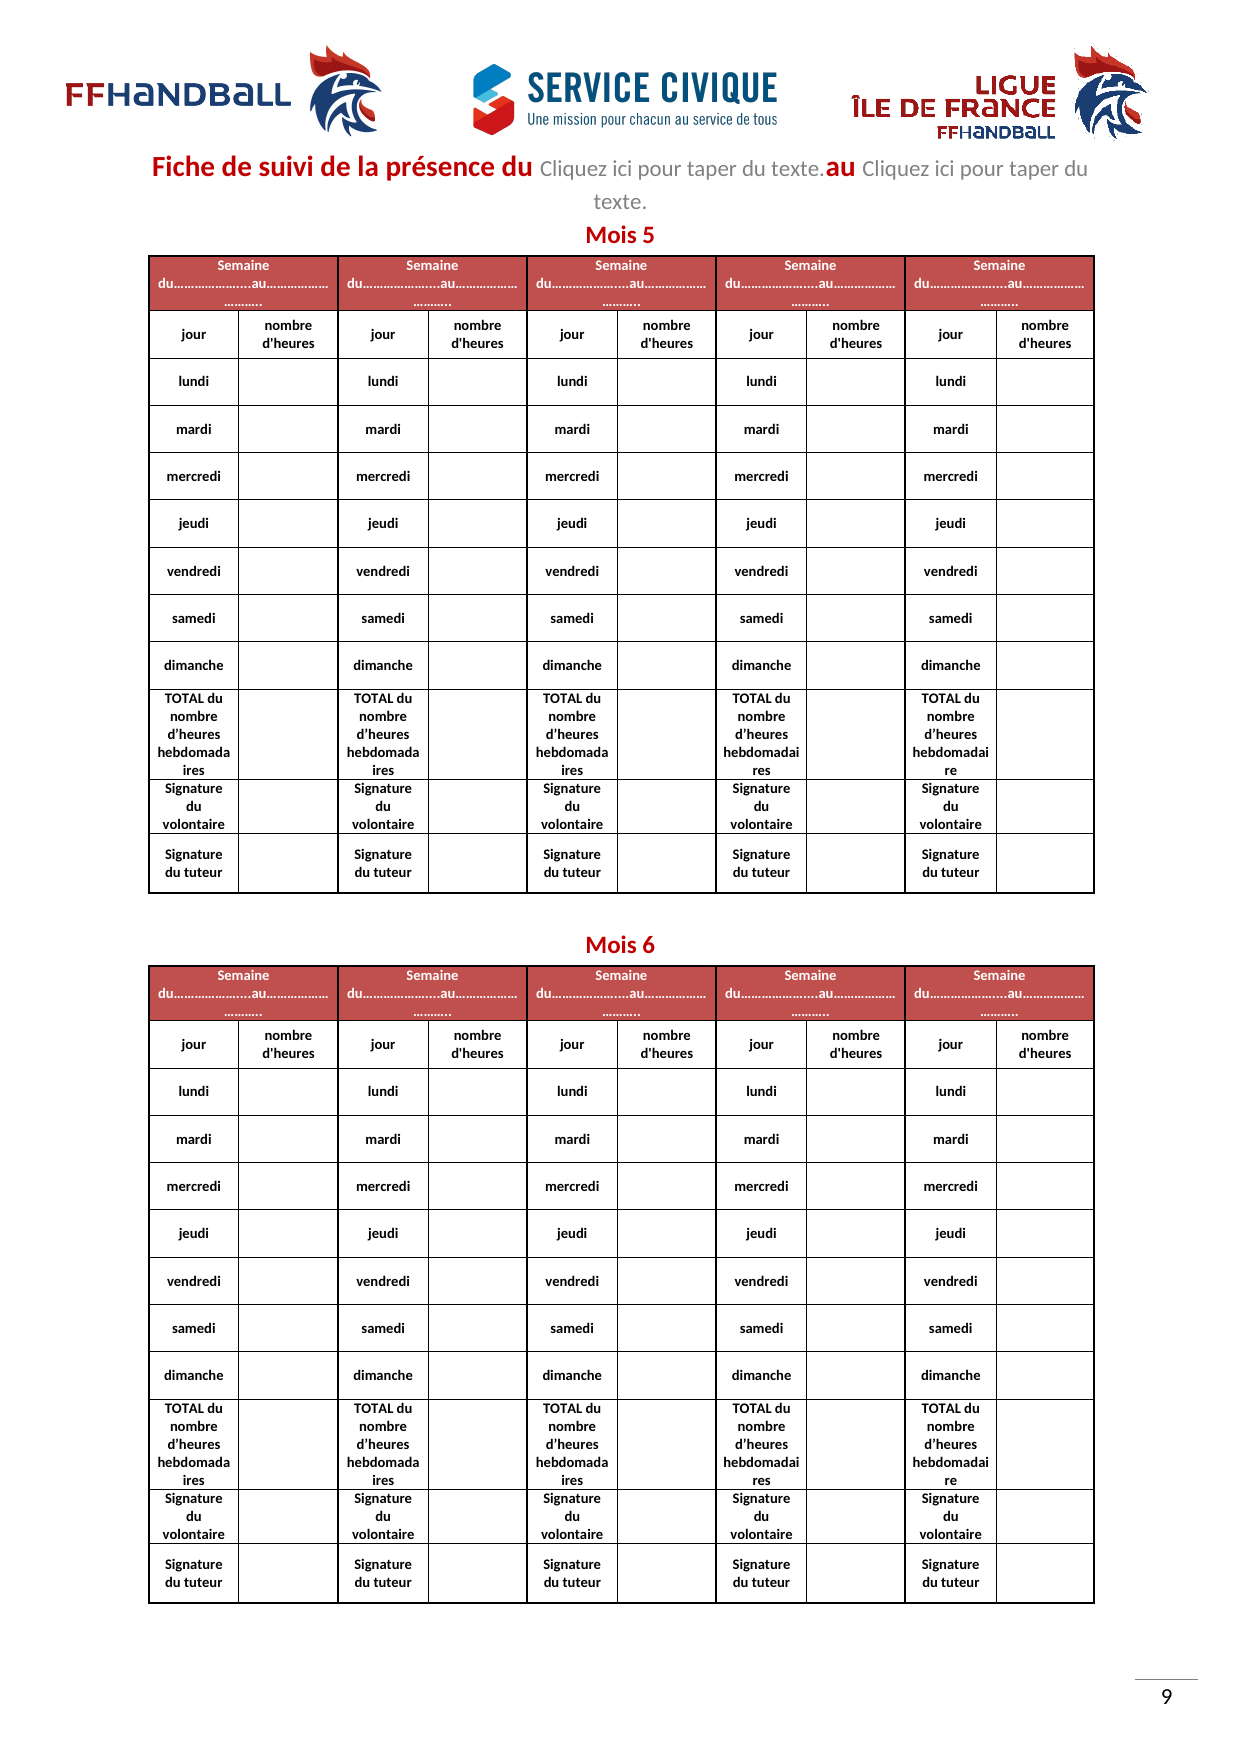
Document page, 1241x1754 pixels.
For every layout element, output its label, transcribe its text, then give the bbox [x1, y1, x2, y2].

table_cell mardi [339, 406, 428, 452]
table_cell dimanche [906, 1352, 996, 1398]
table_cell Signature du volontaire [150, 780, 238, 833]
table_cell vendredi [150, 1258, 238, 1304]
table_cell [618, 500, 715, 547]
table_cell TOTAL du nombre d’heures hebdomadaires [717, 1400, 806, 1488]
table_cell nombre d'heures [618, 311, 715, 357]
table_cell [618, 1069, 715, 1115]
table_cell [239, 642, 337, 688]
table_cell [618, 548, 715, 594]
table_cell [997, 1490, 1093, 1543]
table_cell [239, 1069, 337, 1115]
table_cell [618, 690, 715, 778]
table_cell [618, 834, 715, 892]
table_cell [618, 1210, 715, 1257]
table_cell [239, 1544, 337, 1602]
table_cell Signature du volontaire [717, 1490, 806, 1543]
table_cell Signature du tuteur [528, 1544, 617, 1602]
table_cell [618, 1163, 715, 1209]
table_cell [997, 453, 1093, 499]
picture [851, 40, 1149, 141]
table_cell [997, 406, 1093, 452]
table_cell [239, 1163, 337, 1209]
table_cell [618, 1258, 715, 1304]
table_cell jour [906, 311, 996, 357]
table_cell samedi [339, 595, 428, 641]
table_cell [618, 1116, 715, 1162]
table_cell [807, 690, 904, 778]
table_cell jeudi [150, 500, 238, 547]
table_cell mardi [528, 1116, 617, 1162]
table_cell TOTAL du nombre d’heures hebdomadaires [717, 690, 806, 778]
table_cell [239, 1210, 337, 1257]
table_cell mercredi [528, 1163, 617, 1209]
table_cell jeudi [717, 1210, 806, 1257]
table_cell [618, 359, 715, 405]
table_cell [997, 690, 1093, 778]
table_cell mardi [717, 1116, 806, 1162]
table_cell [239, 1352, 337, 1398]
table_cell [429, 1069, 526, 1115]
table_cell mardi [528, 406, 617, 452]
table_cell [239, 780, 337, 833]
text Mois 6 [148, 929, 1093, 960]
table_cell [429, 453, 526, 499]
table_cell [807, 1116, 904, 1162]
table_cell samedi [717, 1305, 806, 1351]
table_header Semaine du………………....au……………………….. [150, 967, 337, 1020]
table_cell Signature du tuteur [906, 834, 996, 892]
table_header Semaine du………………....au……………………….. [906, 967, 1093, 1020]
table_cell [807, 834, 904, 892]
table_header Semaine du………………....au……………………….. [339, 257, 526, 310]
table_cell TOTAL du nombre d’heures hebdomadaires [528, 690, 617, 778]
table_cell [807, 1305, 904, 1351]
table_cell mercredi [528, 453, 617, 499]
table_cell [618, 1490, 715, 1543]
table_cell Signature du tuteur [717, 834, 806, 892]
table_header Semaine du………………....au……………………….. [150, 257, 337, 310]
table_cell Signature du tuteur [339, 1544, 428, 1602]
table_cell [618, 1544, 715, 1602]
table_cell [429, 1400, 526, 1488]
table_cell [807, 1069, 904, 1115]
table_cell dimanche [528, 1352, 617, 1398]
table_cell [618, 642, 715, 688]
table_cell [618, 780, 715, 833]
table_cell Signature du volontaire [906, 1490, 996, 1543]
table_cell vendredi [339, 1258, 428, 1304]
table_cell [239, 359, 337, 405]
table_cell jour [150, 311, 238, 357]
table_cell [239, 500, 337, 547]
table_cell samedi [528, 595, 617, 641]
table_cell TOTAL du nombre d’heures hebdomadaires [528, 1400, 617, 1488]
table_cell mercredi [150, 453, 238, 499]
table_cell [807, 1210, 904, 1257]
table_cell mardi [150, 1116, 238, 1162]
table_cell [997, 1163, 1093, 1209]
table_cell lundi [717, 1069, 806, 1115]
text Fiche de suivi de la présence du au [148, 148, 1093, 215]
table_cell [429, 595, 526, 641]
table_cell [429, 1163, 526, 1209]
table_cell jeudi [717, 500, 806, 547]
table_cell vendredi [528, 1258, 617, 1304]
table_cell Signature du tuteur [150, 1544, 238, 1602]
table_cell [618, 406, 715, 452]
table_cell [239, 1258, 337, 1304]
picture [66, 40, 384, 139]
table_cell jour [906, 1021, 996, 1067]
table_cell [997, 834, 1093, 892]
table_cell lundi [906, 359, 996, 405]
table_cell [807, 780, 904, 833]
table_cell dimanche [717, 642, 806, 688]
table_cell Signature du volontaire [339, 780, 428, 833]
table_cell [997, 359, 1093, 405]
table_cell [997, 1069, 1093, 1115]
table_cell [618, 453, 715, 499]
table_cell samedi [906, 1305, 996, 1351]
table_cell [239, 690, 337, 778]
table_cell [239, 1305, 337, 1351]
table_cell [997, 780, 1093, 833]
table_cell [997, 1258, 1093, 1304]
table_cell dimanche [339, 1352, 428, 1398]
table_cell [429, 780, 526, 833]
table_cell Signature du tuteur [150, 834, 238, 892]
table_header Semaine du………………....au……………………….. [717, 257, 904, 310]
table_cell [429, 690, 526, 778]
table_cell [429, 1305, 526, 1351]
table_cell nombre d'heures [997, 1021, 1093, 1067]
table_cell dimanche [150, 642, 238, 688]
table_cell mardi [717, 406, 806, 452]
table_cell Signature du tuteur [528, 834, 617, 892]
table_cell Signature du tuteur [339, 834, 428, 892]
table_cell vendredi [150, 548, 238, 594]
table_cell lundi [528, 1069, 617, 1115]
table_cell jeudi [906, 500, 996, 547]
table_cell samedi [528, 1305, 617, 1351]
picture [473, 23, 777, 148]
table_cell [997, 1400, 1093, 1488]
table_cell [807, 359, 904, 405]
table_cell [429, 1490, 526, 1543]
table_cell Signature du volontaire [528, 780, 617, 833]
table_cell nombre d'heures [997, 311, 1093, 357]
table_cell samedi [150, 595, 238, 641]
table_cell jour [339, 1021, 428, 1067]
table_cell jour [717, 1021, 806, 1067]
table_cell [618, 1305, 715, 1351]
table_cell [429, 1258, 526, 1304]
table_cell samedi [717, 595, 806, 641]
table_cell [239, 548, 337, 594]
table_cell [429, 834, 526, 892]
table_cell [997, 595, 1093, 641]
table_cell [807, 500, 904, 547]
table_cell dimanche [528, 642, 617, 688]
table_cell vendredi [717, 1258, 806, 1304]
table_cell TOTAL du nombre d’heures hebdomadaires [150, 690, 238, 778]
table_cell nombre d'heures [807, 311, 904, 357]
table_cell samedi [150, 1305, 238, 1351]
table_cell lundi [339, 1069, 428, 1115]
table_cell mercredi [906, 453, 996, 499]
table_cell [997, 642, 1093, 688]
table_cell [239, 834, 337, 892]
text Mois 5 [148, 219, 1093, 250]
table_cell jeudi [528, 500, 617, 547]
table_cell [239, 1116, 337, 1162]
table_cell mercredi [906, 1163, 996, 1209]
table_cell [429, 406, 526, 452]
table_cell TOTAL du nombre d’heures hebdomadaires [339, 690, 428, 778]
table_cell [807, 1258, 904, 1304]
table_cell Signature du tuteur [906, 1544, 996, 1602]
table_cell mardi [339, 1116, 428, 1162]
table_cell [239, 1490, 337, 1543]
table_cell [997, 500, 1093, 547]
table_cell mercredi [339, 453, 428, 499]
table_cell Signature du volontaire [339, 1490, 428, 1543]
table_cell jour [528, 311, 617, 357]
table_header Semaine du………………....au……………………….. [339, 967, 526, 1020]
table_cell Signature du volontaire [528, 1490, 617, 1543]
table_cell samedi [339, 1305, 428, 1351]
table_cell [239, 406, 337, 452]
table_cell jour [528, 1021, 617, 1067]
table_cell lundi [339, 359, 428, 405]
table_cell vendredi [339, 548, 428, 594]
table_cell [807, 595, 904, 641]
table_cell TOTAL du nombre d’heures hebdomadaire [906, 690, 996, 778]
table_cell dimanche [339, 642, 428, 688]
table_cell vendredi [906, 548, 996, 594]
table_cell mardi [906, 406, 996, 452]
table_cell mardi [906, 1116, 996, 1162]
table_cell [429, 1116, 526, 1162]
table_cell [429, 642, 526, 688]
table_cell Signature du volontaire [906, 780, 996, 833]
table_cell jeudi [150, 1210, 238, 1257]
table_cell TOTAL du nombre d’heures hebdomadaires [339, 1400, 428, 1488]
table_cell mardi [150, 406, 238, 452]
table_cell nombre d'heures [239, 1021, 337, 1067]
table_cell [807, 453, 904, 499]
table_cell nombre d'heures [239, 311, 337, 357]
table_cell jeudi [339, 500, 428, 547]
table_cell [618, 1352, 715, 1398]
table_cell [807, 548, 904, 594]
table_cell [997, 1305, 1093, 1351]
table_cell lundi [528, 359, 617, 405]
table_cell [429, 1544, 526, 1602]
table_cell samedi [906, 595, 996, 641]
table_cell dimanche [717, 1352, 806, 1398]
table_cell [997, 1210, 1093, 1257]
table_cell [239, 595, 337, 641]
table_cell [807, 642, 904, 688]
table_cell nombre d'heures [429, 311, 526, 357]
table_cell [429, 1352, 526, 1398]
table_cell [997, 548, 1093, 594]
table_cell mercredi [717, 1163, 806, 1209]
table_cell [807, 1490, 904, 1543]
table_cell [239, 453, 337, 499]
table_cell [429, 359, 526, 405]
table_cell lundi [150, 1069, 238, 1115]
table_cell jour [717, 311, 806, 357]
table_cell [807, 406, 904, 452]
table_cell dimanche [906, 642, 996, 688]
table_cell dimanche [150, 1352, 238, 1398]
table_cell [807, 1352, 904, 1398]
table_cell vendredi [528, 548, 617, 594]
table_cell nombre d'heures [618, 1021, 715, 1067]
table_cell jeudi [339, 1210, 428, 1257]
table_header Semaine du………………....au……………………….. [717, 967, 904, 1020]
table_cell TOTAL du nombre d’heures hebdomadaire [906, 1400, 996, 1488]
table_header Semaine du………………....au……………………….. [528, 257, 715, 310]
table_cell [997, 1116, 1093, 1162]
table_cell [807, 1400, 904, 1488]
table_cell jeudi [528, 1210, 617, 1257]
table_cell [429, 1210, 526, 1257]
table_cell jour [150, 1021, 238, 1067]
table_cell nombre d'heures [429, 1021, 526, 1067]
table_cell [429, 500, 526, 547]
table_cell Signature du volontaire [150, 1490, 238, 1543]
table_cell nombre d'heures [807, 1021, 904, 1067]
table_cell [429, 548, 526, 594]
table_cell mercredi [717, 453, 806, 499]
table_cell lundi [906, 1069, 996, 1115]
table_cell lundi [150, 359, 238, 405]
table_cell vendredi [906, 1258, 996, 1304]
table_cell [807, 1544, 904, 1602]
table_cell Signature du volontaire [717, 780, 806, 833]
table_cell [997, 1544, 1093, 1602]
table_cell [618, 595, 715, 641]
table_cell [997, 1352, 1093, 1398]
table_cell jeudi [906, 1210, 996, 1257]
table_cell vendredi [717, 548, 806, 594]
table_cell Signature du tuteur [717, 1544, 806, 1602]
table_cell [807, 1163, 904, 1209]
table_cell TOTAL du nombre d’heures hebdomadaires [150, 1400, 238, 1488]
table_cell mercredi [339, 1163, 428, 1209]
table_cell [618, 1400, 715, 1488]
table_cell jour [339, 311, 428, 357]
table_header Semaine du………………....au……………………….. [906, 257, 1093, 310]
table_cell [239, 1400, 337, 1488]
table_cell mercredi [150, 1163, 238, 1209]
table_header Semaine du………………....au……………………….. [528, 967, 715, 1020]
table_cell lundi [717, 359, 806, 405]
